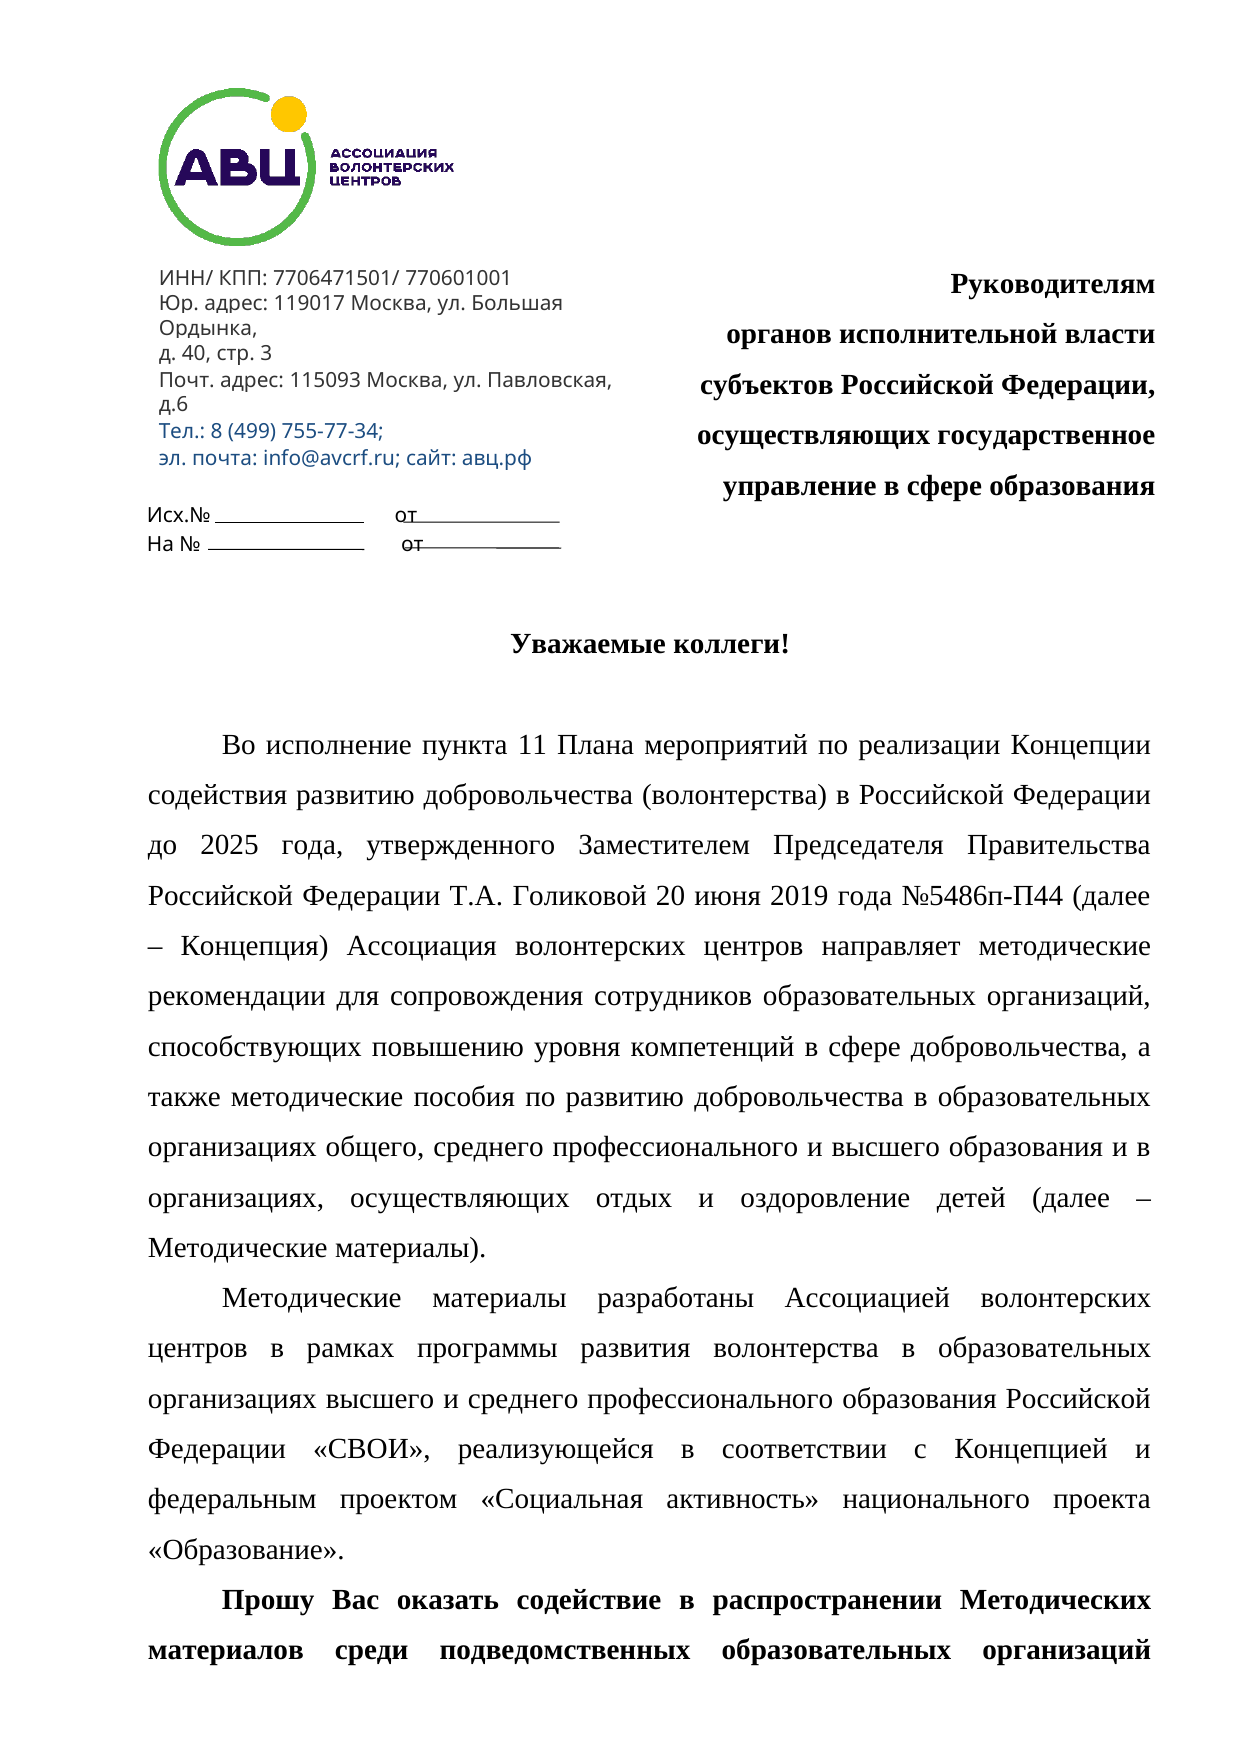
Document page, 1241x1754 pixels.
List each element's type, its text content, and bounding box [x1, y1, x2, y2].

table_header Руководителям органов исполнительной власти субъектов Российской Федерации, осуществляющих государственное управление в сфере образования [633, 89, 1167, 576]
picture [158, 88, 454, 246]
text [148, 1582, 1152, 1666]
table_header ИНН/ КПП: 7706471501/ 770601001 Юр. адрес: 119017 Москва, ул. Большая Ордынка, д. 40, стр. 3 Почт. адрес: 115093 Москва, ул. Павловская, д.6 Тел.: 8 (499) 755-77-34; эл. почта: info@avcrf.ru; сайт: авц.рф Исх.№ от На № от [135, 89, 632, 576]
text Во исполнение пункта 11 Плана мероприятий по реализации Концепции содействия развитию добровольчества (волонтерства) в Российской Федерации до 2025 года, утвержденного Заместителем Председателя Правительства Российской Федерации Т.А. Голиковой 20 июня 2019 года №5486п-П44 (далее – Концепция) Ассоциация волонтерских центров направляет методические рекомендации для сопровождения сотрудников образовательных организаций, способствующих повышению уровня компетенций в сфере добровольчества, а также методические пособия по развитию добровольчества в образовательных организациях общего, среднего профессионального и высшего образования и в организациях, осуществляющих отдых и оздоровление детей (далее – Методические материалы). [148, 727, 1152, 1263]
text Уважаемые коллеги! [148, 626, 1152, 660]
text Методические материалы разработаны Ассоциацией волонтерских центров в рамках программы развития волонтерства в образовательных организациях высшего и среднего профессионального образования Российской Федерации «СВОИ», реализующейся в соответствии с Концепцией и федеральным проектом «Социальная активность» национального проекта «Образование». [148, 1280, 1152, 1565]
